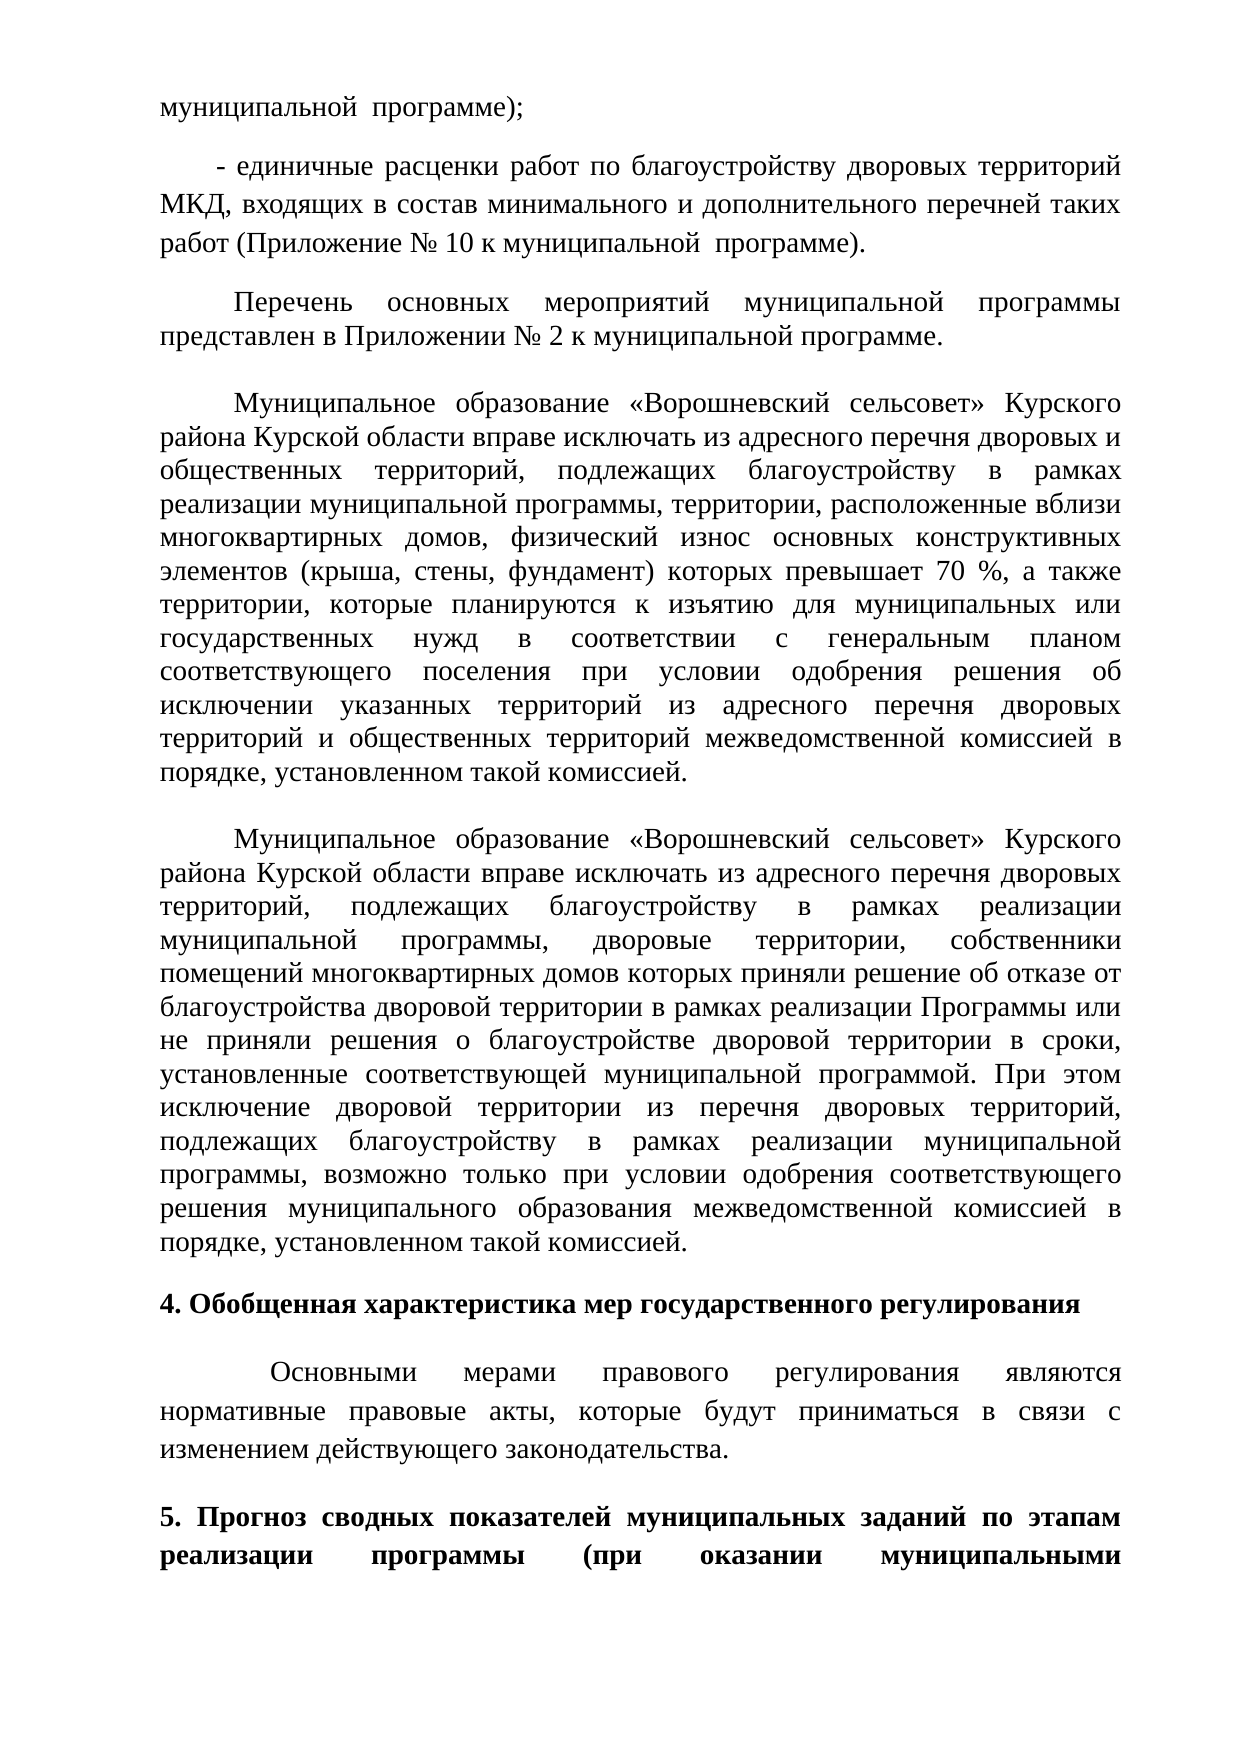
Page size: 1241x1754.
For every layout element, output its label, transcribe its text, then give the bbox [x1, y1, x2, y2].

text Перечень основных мероприятий муниципальной программы представлен в Приложении № 2 к муниципальной программе. [159, 284, 1122, 352]
text Муниципальное образование «Ворошневский сельсовет» Курского района Курской области вправе исключать из адресного перечня дворовых территорий, подлежащих благоустройству в рамках реализации муниципальной программы, дворовые территории, собственники помещений многоквартирных домов которых приняли решение об отказе от благоустройства дворовой территории в рамках реализации Программы или не приняли решения о благоустройстве дворовой территории в сроки, установленные соответствующей муниципальной программой. При этом исключение дворовой территории из перечня дворовых территорий, подлежащих благоустройству в рамках реализации муниципальной программы, возможно только при условии одобрения соответствующего решения муниципального образования межведомственной комиссией в порядке, установленном такой комиссией. [159, 821, 1122, 1257]
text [159, 89, 1122, 122]
text Муниципальное образование «Ворошневский сельсовет» Курского района Курской области вправе исключать из адресного перечня дворовых и общественных территорий, подлежащих благоустройству в рамках реализации муниципальной программы, территории, расположенные вблизи многоквартирных домов, физический износ основных конструктивных элементов (крыша, стены, фундамент) которых превышает 70 %, а также территории, которые планируются к изъятию для муниципальных или государственных нужд в соответствии с генеральным планом соответствующего поселения при условии одобрения решения об исключении указанных территорий из адресного перечня дворовых территорий и общественных территорий межведомственной комиссией в порядке, установленном такой комиссией. [159, 385, 1122, 788]
text 4. Обобщенная характеристика мер государственного регулирования [159, 1286, 1122, 1320]
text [159, 1499, 1122, 1571]
text - единичные расценки работ по благоустройству дворовых территорий МКД, входящих в состав минимального и дополнительного перечней таких работ (Приложение № 10 к муниципальной программе). [159, 148, 1122, 259]
text Основными мерами правового регулирования являются нормативные правовые акты, которые будут приниматься в связи с изменением действующего законодательства. [159, 1354, 1122, 1465]
